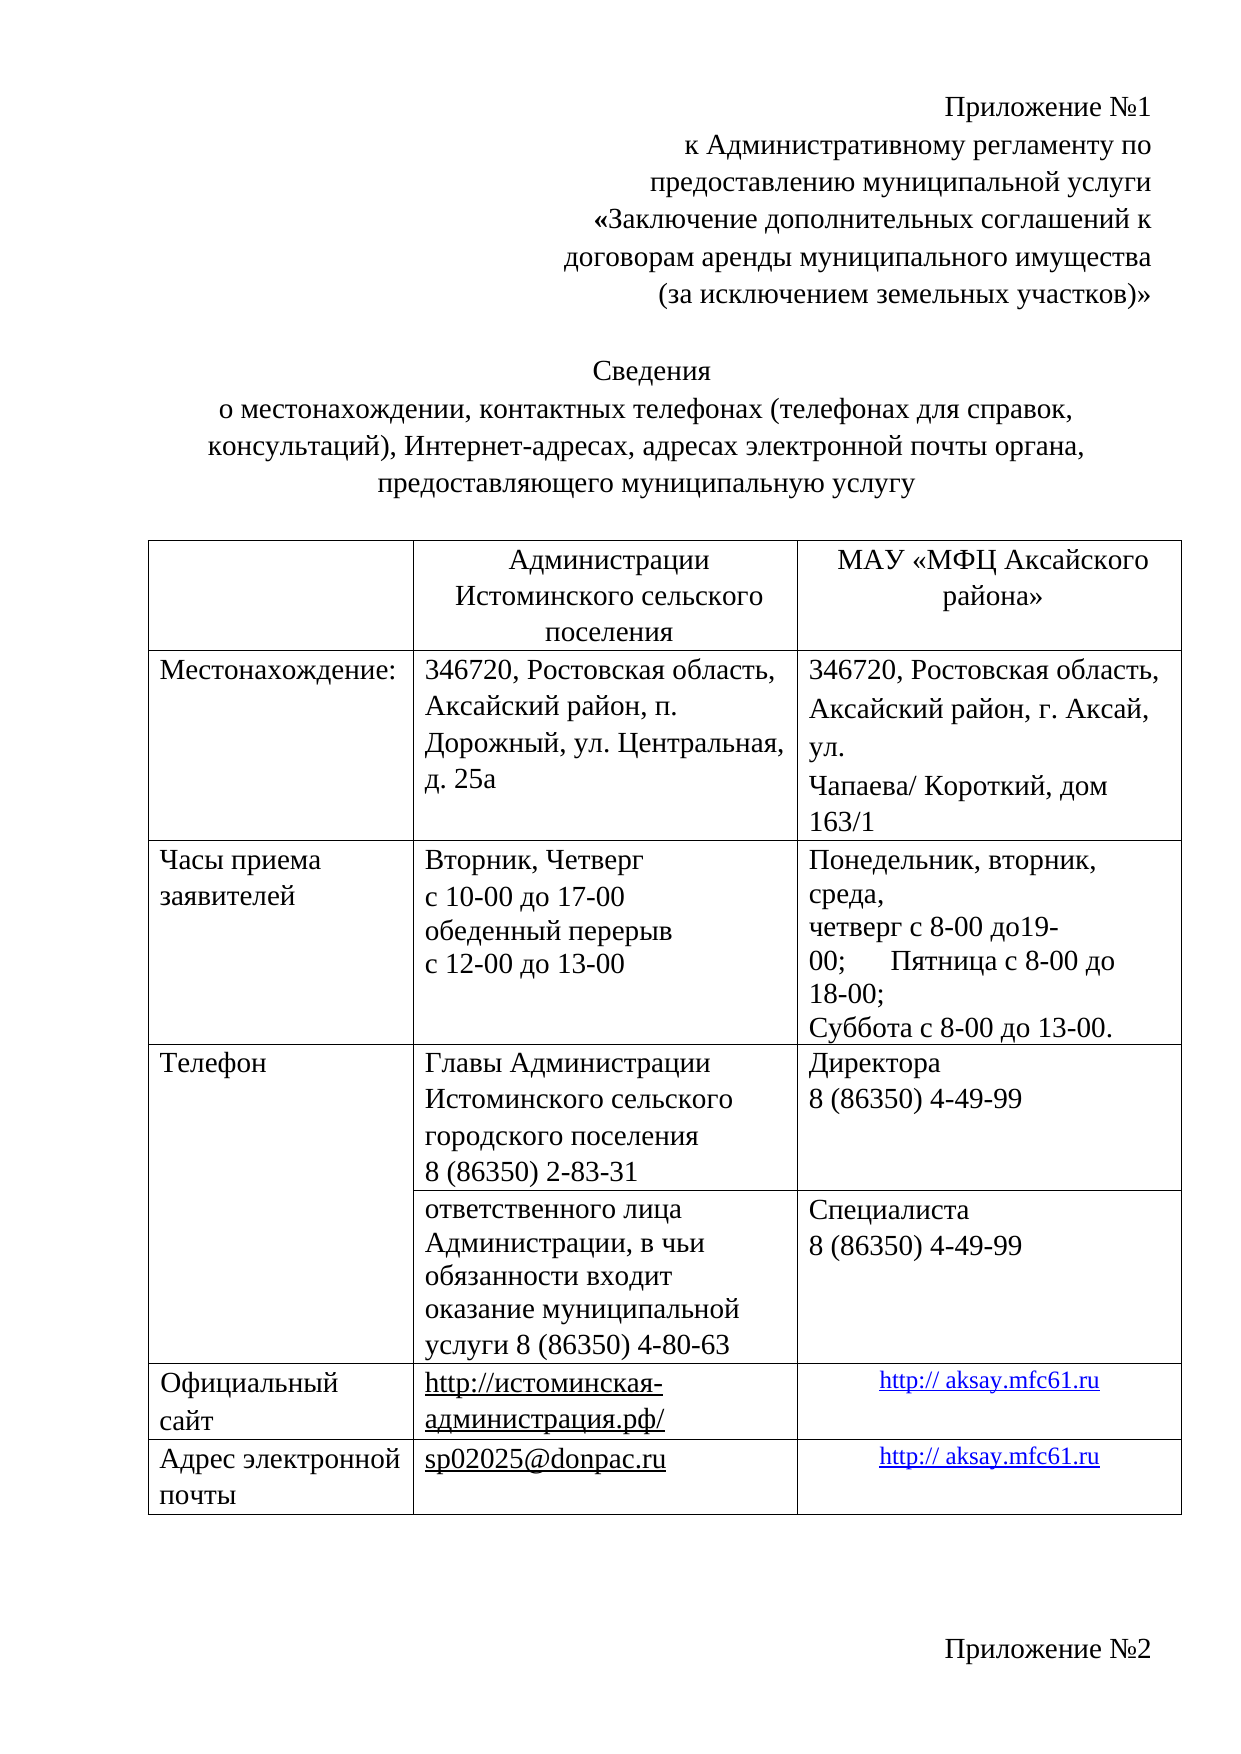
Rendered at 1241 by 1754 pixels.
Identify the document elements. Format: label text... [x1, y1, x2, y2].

text Приложение №1 [620, 89, 1152, 122]
table_cell Главы Администрации Истоминского сельского городского поселения 8 (86350) 2-83-31 [414, 1045, 797, 1190]
table_header [149, 541, 413, 650]
table_cell Понедельник, вторник, среда, четверг с 8-00 до19-00;00; Пятница с 8-00 до 18-00; Суббота с 8-00 до 13-00. [798, 841, 1181, 1043]
table_header Администрации Истоминского сельского поселения [414, 541, 797, 650]
text Сведения [225, 353, 1078, 387]
table_cell Официальный сайт [149, 1364, 413, 1439]
table_cell Директора 8 (86350) 4-49-99 [798, 1045, 1181, 1190]
table_cell Адрес электронной почты [149, 1440, 413, 1513]
text Приложение №2 [620, 1631, 1152, 1664]
text к Административному регламенту по предоставлению муниципальной услуги «Заключение дополнительных соглашений к договорам аренды муниципального имущества (за исключением земельных участков)» [561, 127, 1152, 309]
table_header МАУ «МФЦ Аксайского района» [798, 541, 1181, 650]
table_cell Местонахождение: [149, 651, 413, 840]
table_cell 346720, Ростовская область, Аксайский район, п. Дорожный, ул. Центральная, д. 25а [414, 651, 797, 840]
table_cell Телефон [149, 1045, 413, 1363]
table_cell http://истоминская-администрация.рф/ [414, 1364, 797, 1439]
table_cell http:// aksay.mfc61.ru [798, 1440, 1181, 1513]
text о местонахождении, контактных телефонах (телефонах для справок, консультаций), Интернет-адресах, адресах электронной почты органа, предоставляющего муниципальную услугу [147, 391, 1145, 499]
table_cell http:// aksay.mfc61.ru [798, 1364, 1181, 1439]
table_cell Вторник, Четверг с 10-00 до 17-00 обеденный перерыв с 12-00 до 13-00 [414, 841, 797, 1043]
table_cell sp02025@donpac.ru [414, 1440, 797, 1513]
table_cell Специалиста 8 (86350) 4-49-99 [798, 1191, 1181, 1363]
table_cell Часы приема заявителей [149, 841, 413, 1043]
table_cell 346720, Ростовская область, Аксайский район, г. Аксай, ул. Чапаева/ Короткий, дом 163/1 [798, 651, 1181, 840]
table_cell ответственного лица Администрации, в чьи обязанности входит оказание муниципальной услуги 8 (86350) 4-80-63 [414, 1191, 797, 1363]
